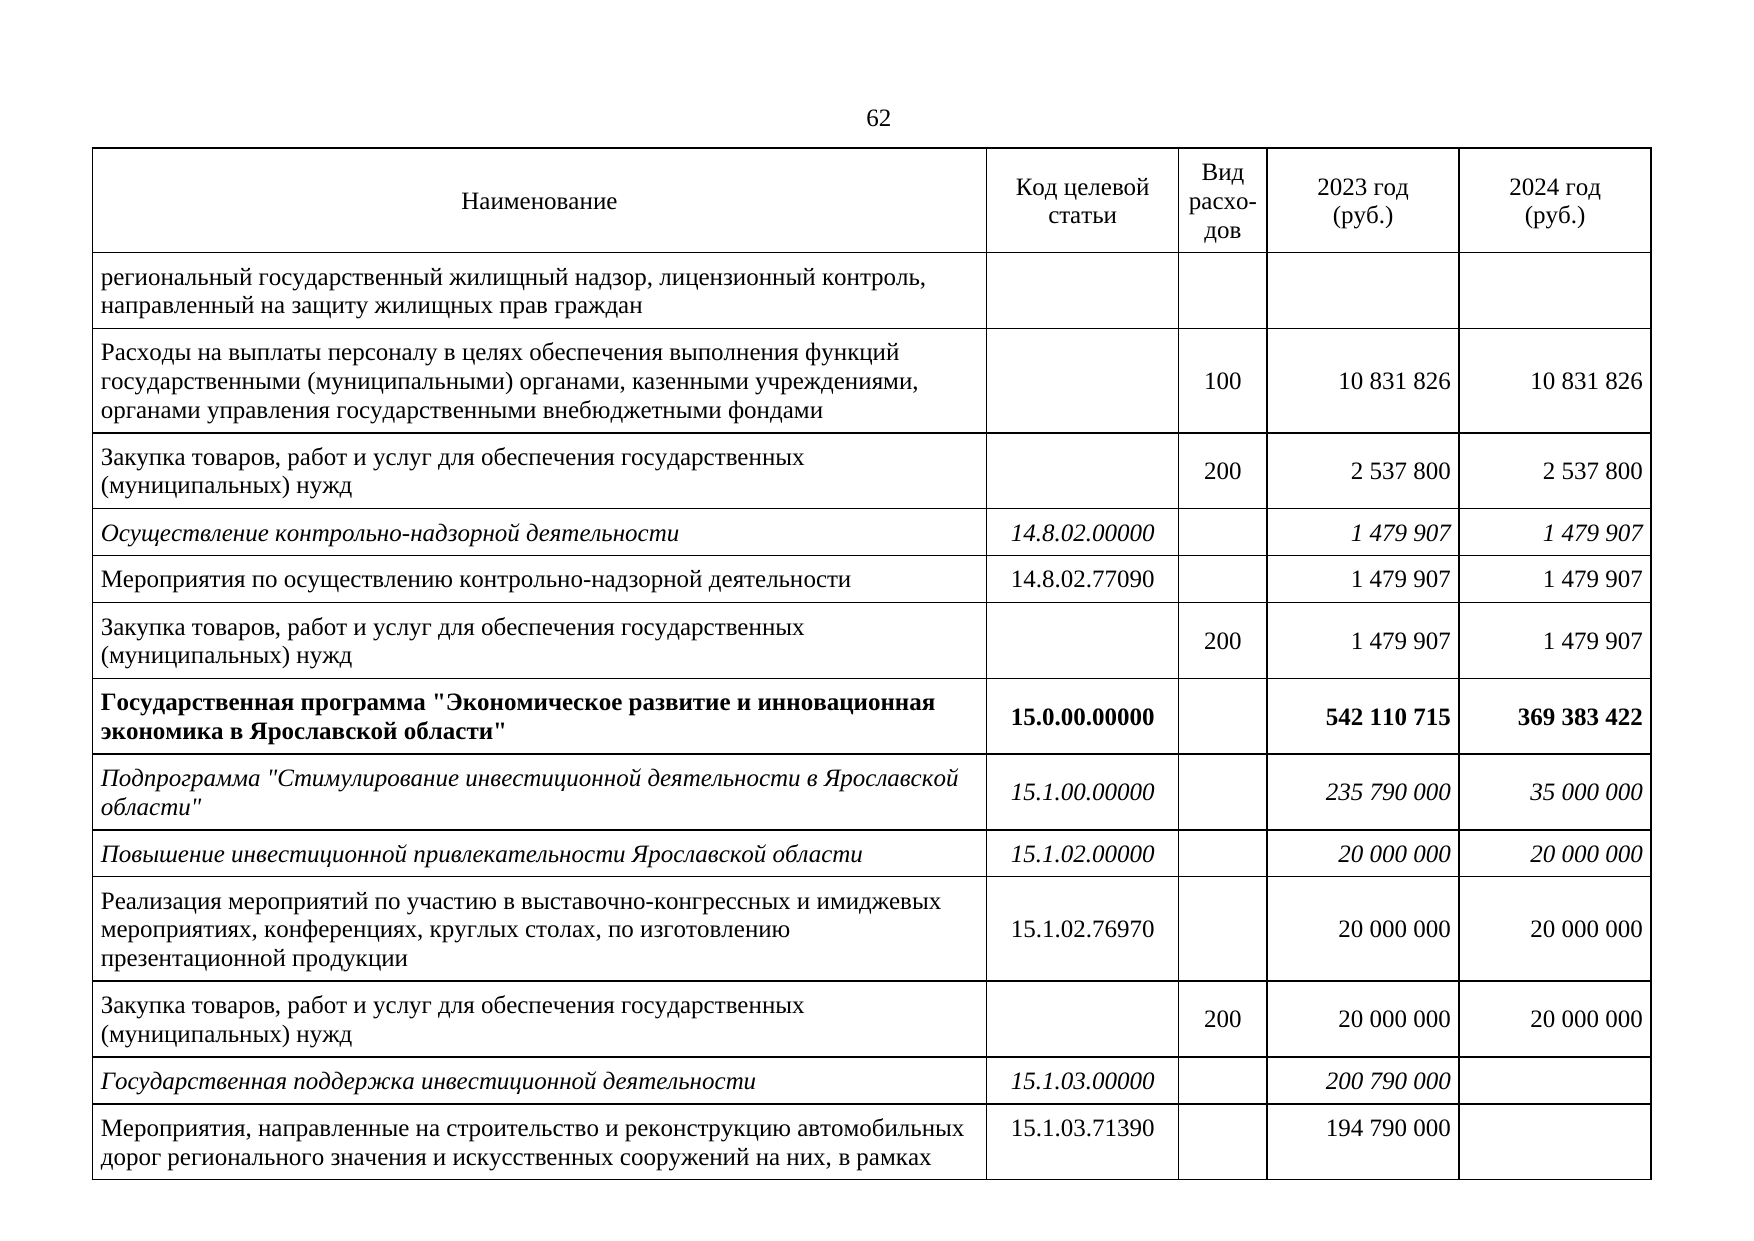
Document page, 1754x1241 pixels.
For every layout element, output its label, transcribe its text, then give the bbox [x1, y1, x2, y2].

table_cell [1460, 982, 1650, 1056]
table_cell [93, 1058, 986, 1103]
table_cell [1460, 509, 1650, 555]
table_header 2024 год (руб.) [1460, 149, 1650, 252]
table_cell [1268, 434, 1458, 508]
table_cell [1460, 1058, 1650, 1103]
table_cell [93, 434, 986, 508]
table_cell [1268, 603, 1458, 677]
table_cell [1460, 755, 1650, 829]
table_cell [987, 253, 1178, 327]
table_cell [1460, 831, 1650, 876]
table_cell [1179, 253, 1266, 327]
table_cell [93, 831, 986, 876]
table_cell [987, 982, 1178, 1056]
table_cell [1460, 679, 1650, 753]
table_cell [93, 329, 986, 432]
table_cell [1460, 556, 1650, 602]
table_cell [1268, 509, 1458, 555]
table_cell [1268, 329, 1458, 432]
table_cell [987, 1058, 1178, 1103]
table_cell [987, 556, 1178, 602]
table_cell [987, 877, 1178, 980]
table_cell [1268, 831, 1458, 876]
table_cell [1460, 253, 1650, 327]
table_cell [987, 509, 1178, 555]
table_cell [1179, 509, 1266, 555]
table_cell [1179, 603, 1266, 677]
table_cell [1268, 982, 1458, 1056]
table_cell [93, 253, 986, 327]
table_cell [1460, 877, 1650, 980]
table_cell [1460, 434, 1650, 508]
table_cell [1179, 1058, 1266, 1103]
table_header Наименование [93, 149, 986, 252]
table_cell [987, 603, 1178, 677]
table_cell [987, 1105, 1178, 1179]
table_header 2023 год (руб.) [1268, 149, 1458, 252]
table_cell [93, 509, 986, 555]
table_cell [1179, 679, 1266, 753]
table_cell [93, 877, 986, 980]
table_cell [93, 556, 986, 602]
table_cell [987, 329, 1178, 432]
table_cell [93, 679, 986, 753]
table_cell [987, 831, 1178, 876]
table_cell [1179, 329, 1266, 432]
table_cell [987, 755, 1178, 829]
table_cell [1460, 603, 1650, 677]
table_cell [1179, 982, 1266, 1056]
table_header Код целевой статьи [987, 149, 1178, 252]
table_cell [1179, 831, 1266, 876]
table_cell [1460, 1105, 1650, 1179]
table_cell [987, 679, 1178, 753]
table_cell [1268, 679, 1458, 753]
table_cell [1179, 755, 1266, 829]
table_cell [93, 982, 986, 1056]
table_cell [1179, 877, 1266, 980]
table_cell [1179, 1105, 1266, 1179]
table_header Вид расхо-дов [1179, 149, 1266, 252]
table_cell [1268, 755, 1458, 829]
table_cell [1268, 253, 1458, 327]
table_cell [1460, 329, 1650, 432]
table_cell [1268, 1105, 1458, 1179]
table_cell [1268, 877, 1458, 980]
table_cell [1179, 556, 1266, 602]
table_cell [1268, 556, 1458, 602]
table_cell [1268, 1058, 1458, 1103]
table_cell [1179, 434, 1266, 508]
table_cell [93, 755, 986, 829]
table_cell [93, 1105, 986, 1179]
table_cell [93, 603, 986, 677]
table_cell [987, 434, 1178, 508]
